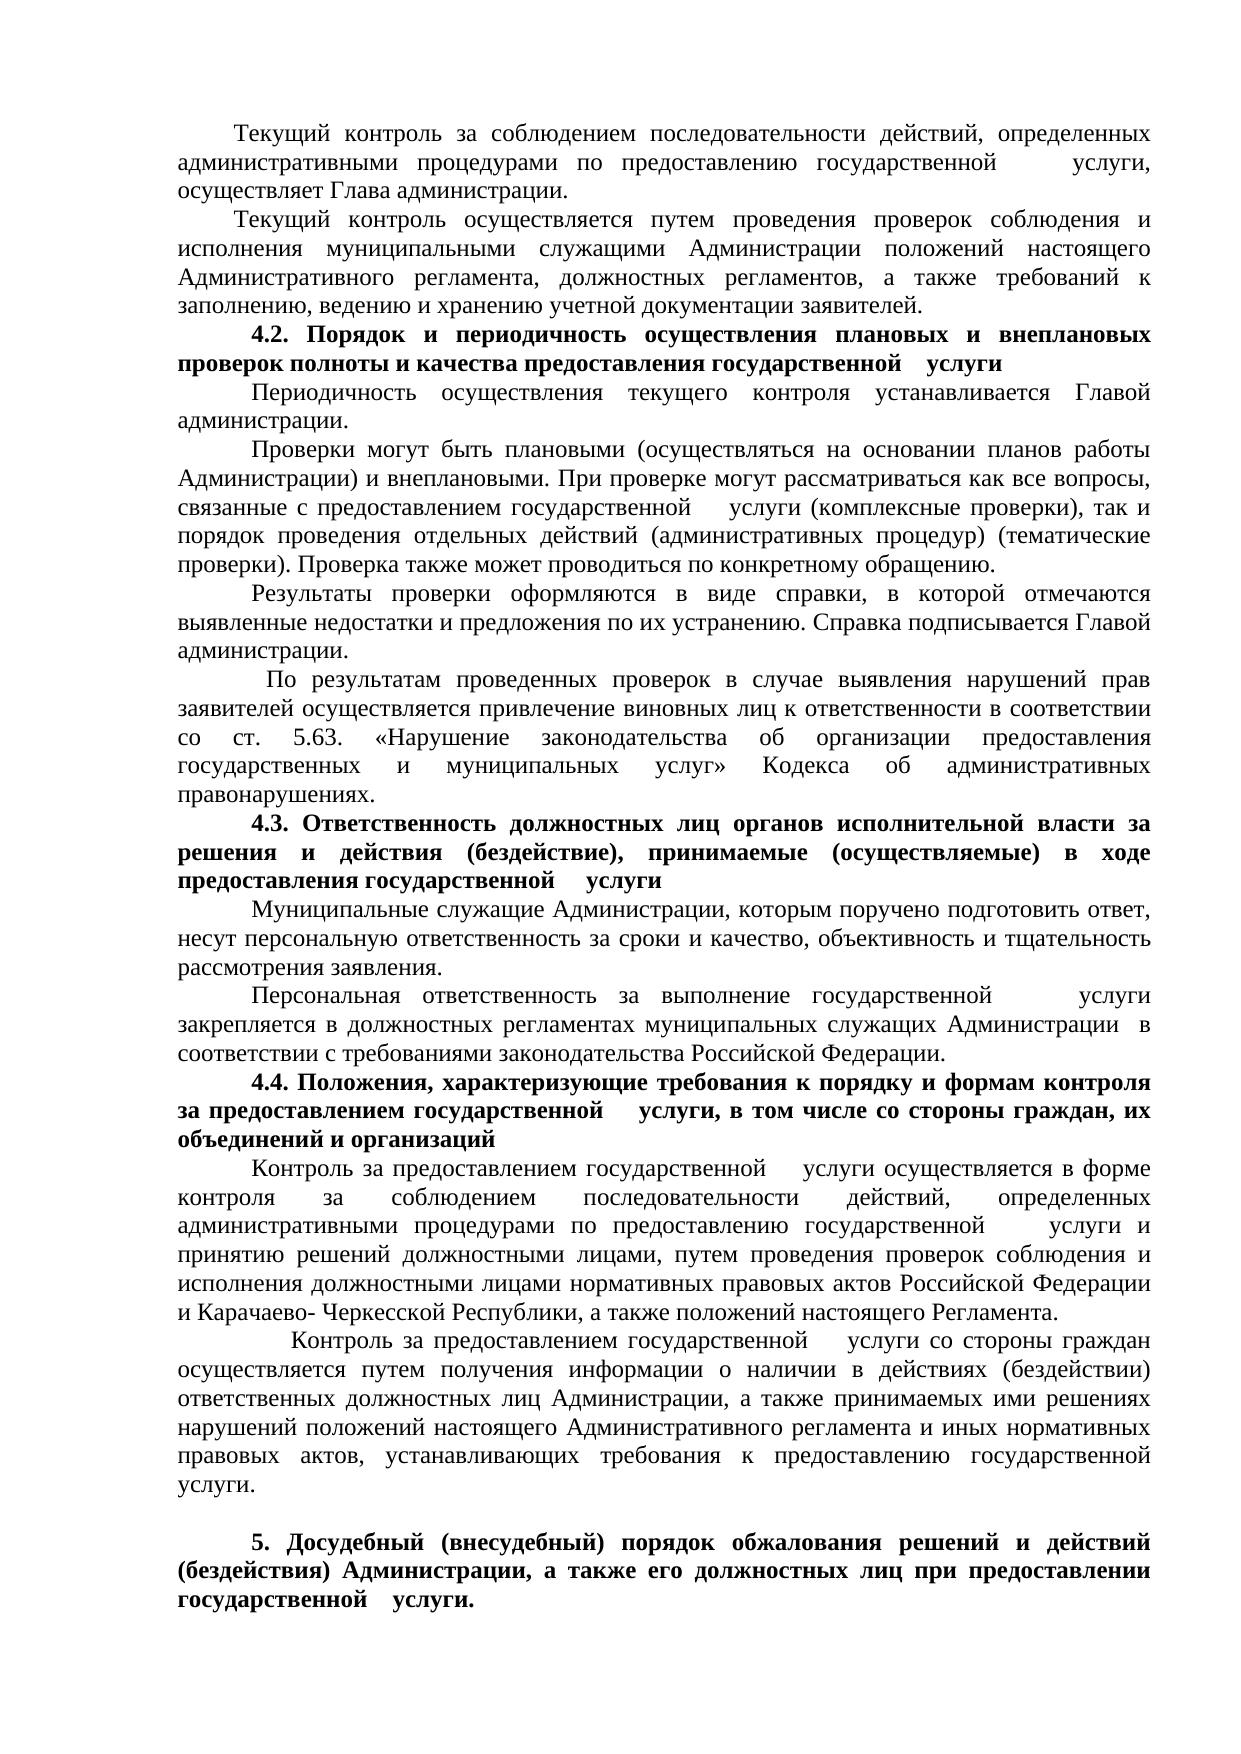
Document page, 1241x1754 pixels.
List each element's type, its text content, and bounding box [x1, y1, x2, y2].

text Контроль за предоставлением государственной услуги осуществляется в форме контроля за соблюдением последовательности действий, определенных административными процедурами по предоставлению государственной услуги и принятию решений должностными лицами, путем проведения проверок соблюдения и исполнения должностными лицами нормативных правовых актов Российской Федерации и Карачаево- Черкесской Республики, а также положений настоящего Регламента. [177, 1153, 1152, 1326]
text Периодичность осуществления текущего контроля устанавливается Главой администрации. [177, 377, 1152, 434]
text 4.3. Ответственность должностных лиц органов исполнительной власти за решения и действия (бездействие), принимаемые (осуществляемые) в ходе предоставления государственной услуги [177, 808, 1152, 894]
text Персональная ответственность за выполнение государственной услуги закрепляется в должностных регламентах муниципальных служащих Администрации в соответствии с требованиями законодательства Российской Федерации. [177, 981, 1152, 1067]
text Результаты проверки оформляются в виде справки, в которой отмечаются выявленные недостатки и предложения по их устранению. Справка подписывается Главой администрации. [177, 578, 1152, 664]
text Текущий контроль осуществляется путем проведения проверок соблюдения и исполнения муниципальными служащими Администрации положений настоящего Административного регламента, должностных регламентов, а также требований к заполнению, ведению и хранению учетной документации заявителей. [177, 204, 1152, 319]
text Муниципальные служащие Администрации, которым поручено подготовить ответ, несут персональную ответственность за сроки и качество, объективность и тщательность рассмотрения заявления. [177, 894, 1152, 981]
text Проверки могут быть плановыми (осуществляться на основании планов работы Администрации) и внеплановыми. При проверке могут рассматриваться как все вопросы, связанные с предоставлением государственной услуги (комплексные проверки), так и порядок проведения отдельных действий (административных процедур) (тематические проверки). Проверка также может проводиться по конкретному обращению. [177, 434, 1152, 578]
text Контроль за предоставлением государственной услуги со стороны граждан осуществляется путем получения информации о наличии в действиях (бездействии) ответственных должностных лиц Администрации, а также принимаемых ими решениях нарушений положений настоящего Административного регламента и иных нормативных правовых актов, устанавливающих требования к предоставлению государственной услуги. [177, 1326, 1152, 1498]
text По результатам проведенных проверок в случае выявления нарушений прав заявителей осуществляется привлечение виновных лиц к ответственности в соответствии со ст. 5.63. «Нарушение законодательства об организации предоставления государственных и муниципальных услуг» Кодекса об административных правонарушениях. [177, 664, 1152, 808]
text 5. Досудебный (внесудебный) порядок обжалования решений и действий (бездействия) Администрации, а также его должностных лиц при предоставлении государственной услуги. [177, 1527, 1152, 1613]
text 4.2. Порядок и периодичность осуществления плановых и внеплановых проверок полноты и качества предоставления государственной услуги [177, 319, 1152, 377]
text 4.4. Положения, характеризующие требования к порядку и формам контроля за предоставлением государственной услуги, в том числе со стороны граждан, их объединений и организаций [177, 1067, 1152, 1153]
text Текущий контроль за соблюдением последовательности действий, определенных административными процедурами по предоставлению государственной услуги, осуществляет Глава администрации. [177, 118, 1152, 204]
